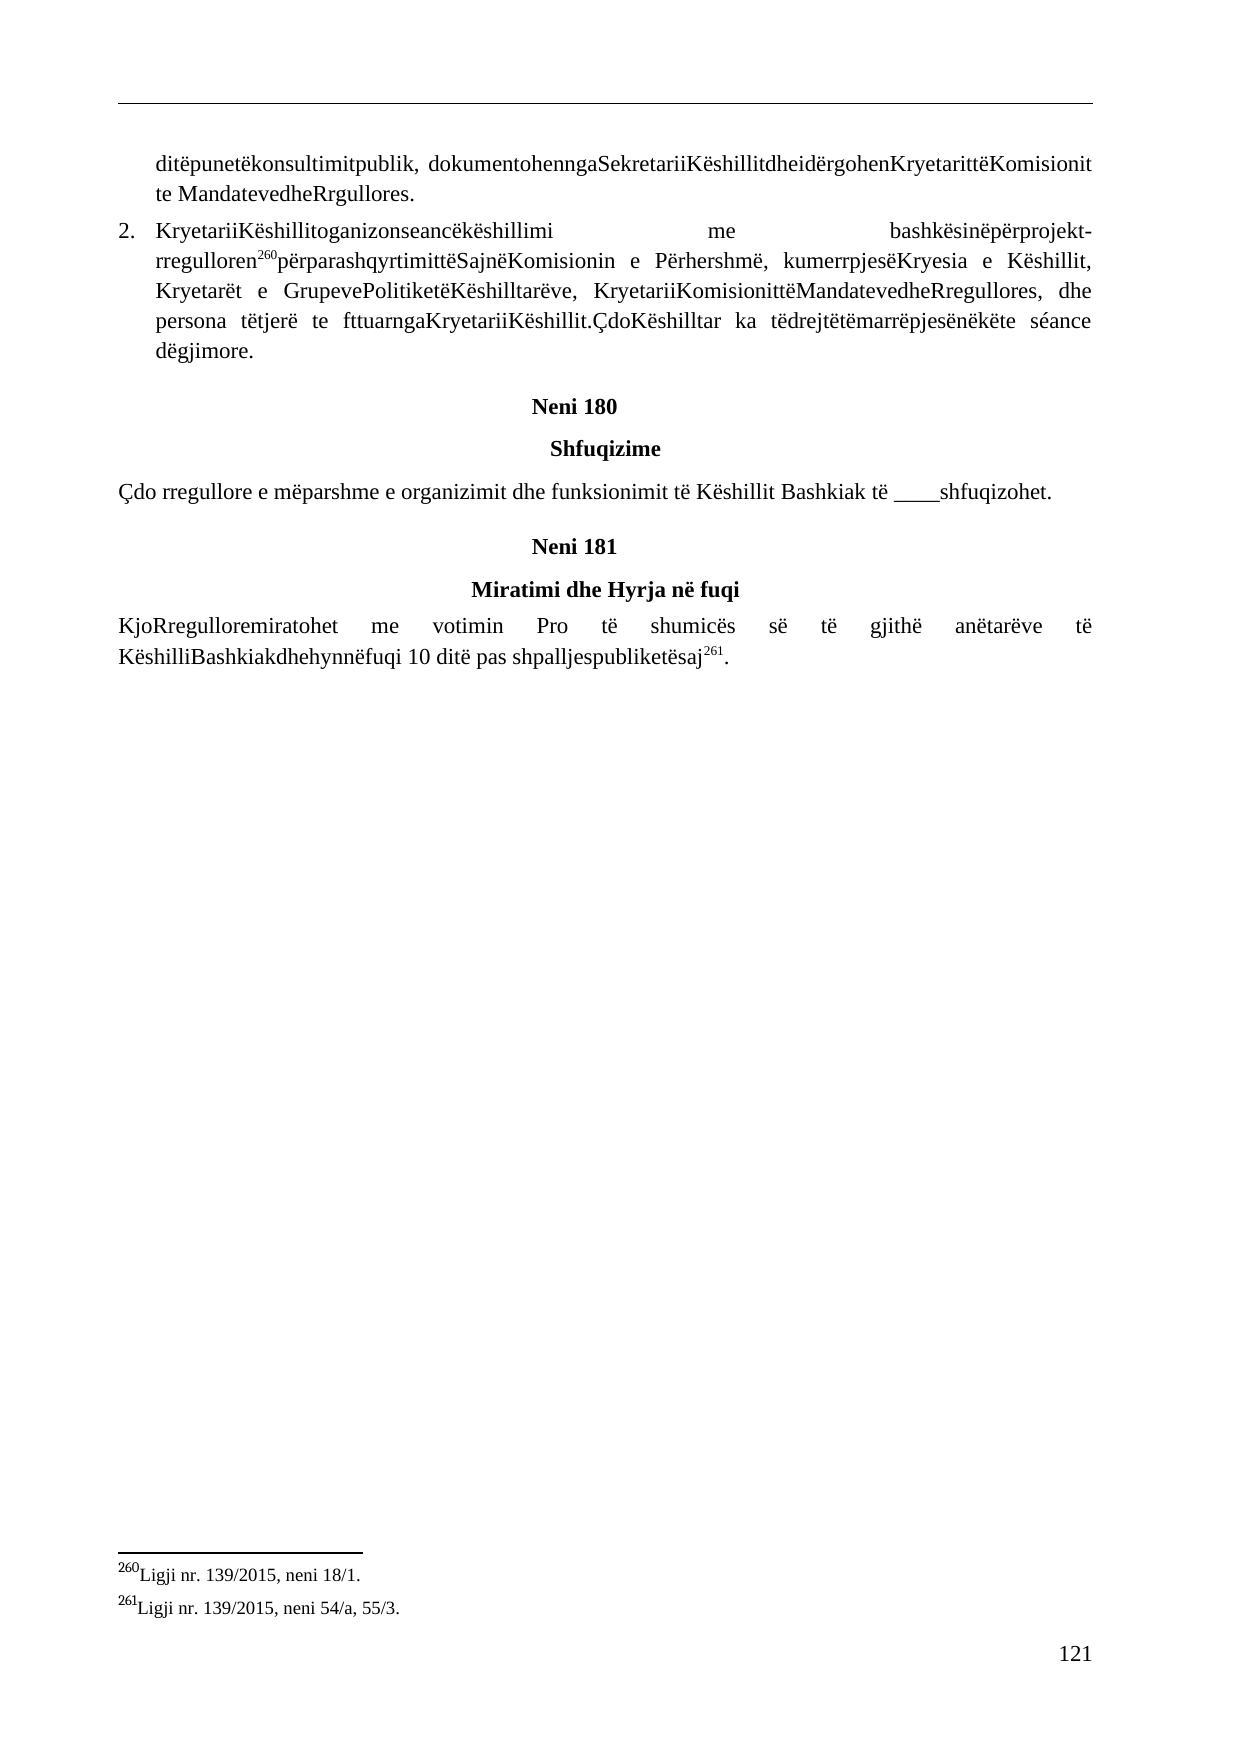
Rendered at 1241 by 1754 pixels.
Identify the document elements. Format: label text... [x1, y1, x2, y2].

subtitle Shfuqizime [118, 435, 1093, 462]
text Çdo rregullore e mëparshme e organizimit dhe funksionimit të Këshillit Bashkiak të ____shfuqizohet. [118, 478, 1093, 504]
text KjoRregulloremiratohet me votimin Pro të shumicës së të gjithë anëtarëve të KëshilliBashkiakdhehynnëfuqi 10 ditë pas shpalljespubliketësaj. [118, 612, 1093, 669]
list KryetariiKëshillitoganizonseancëkëshillimi me bashkësinëpërprojekt-rregullorenpërparashqyrtimittëSajnëKomisionin e Përhershmë, kumerrpjesëKryesia e Këshillit, Kryetarët e GrupevePolitiketëKëshilltarëve, KryetariiKomisionittëMandatevedheRregullores, dhe persona tëtjerë te fttuarngaKryetariiKëshillit.ÇdoKëshilltar ka tëdrejtëtëmarrëpjesënëkëte séance dëgjimore. [118, 217, 1093, 364]
subtitle Miratimi dhe Hyrja në fuqi [118, 576, 1093, 602]
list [118, 150, 1093, 207]
